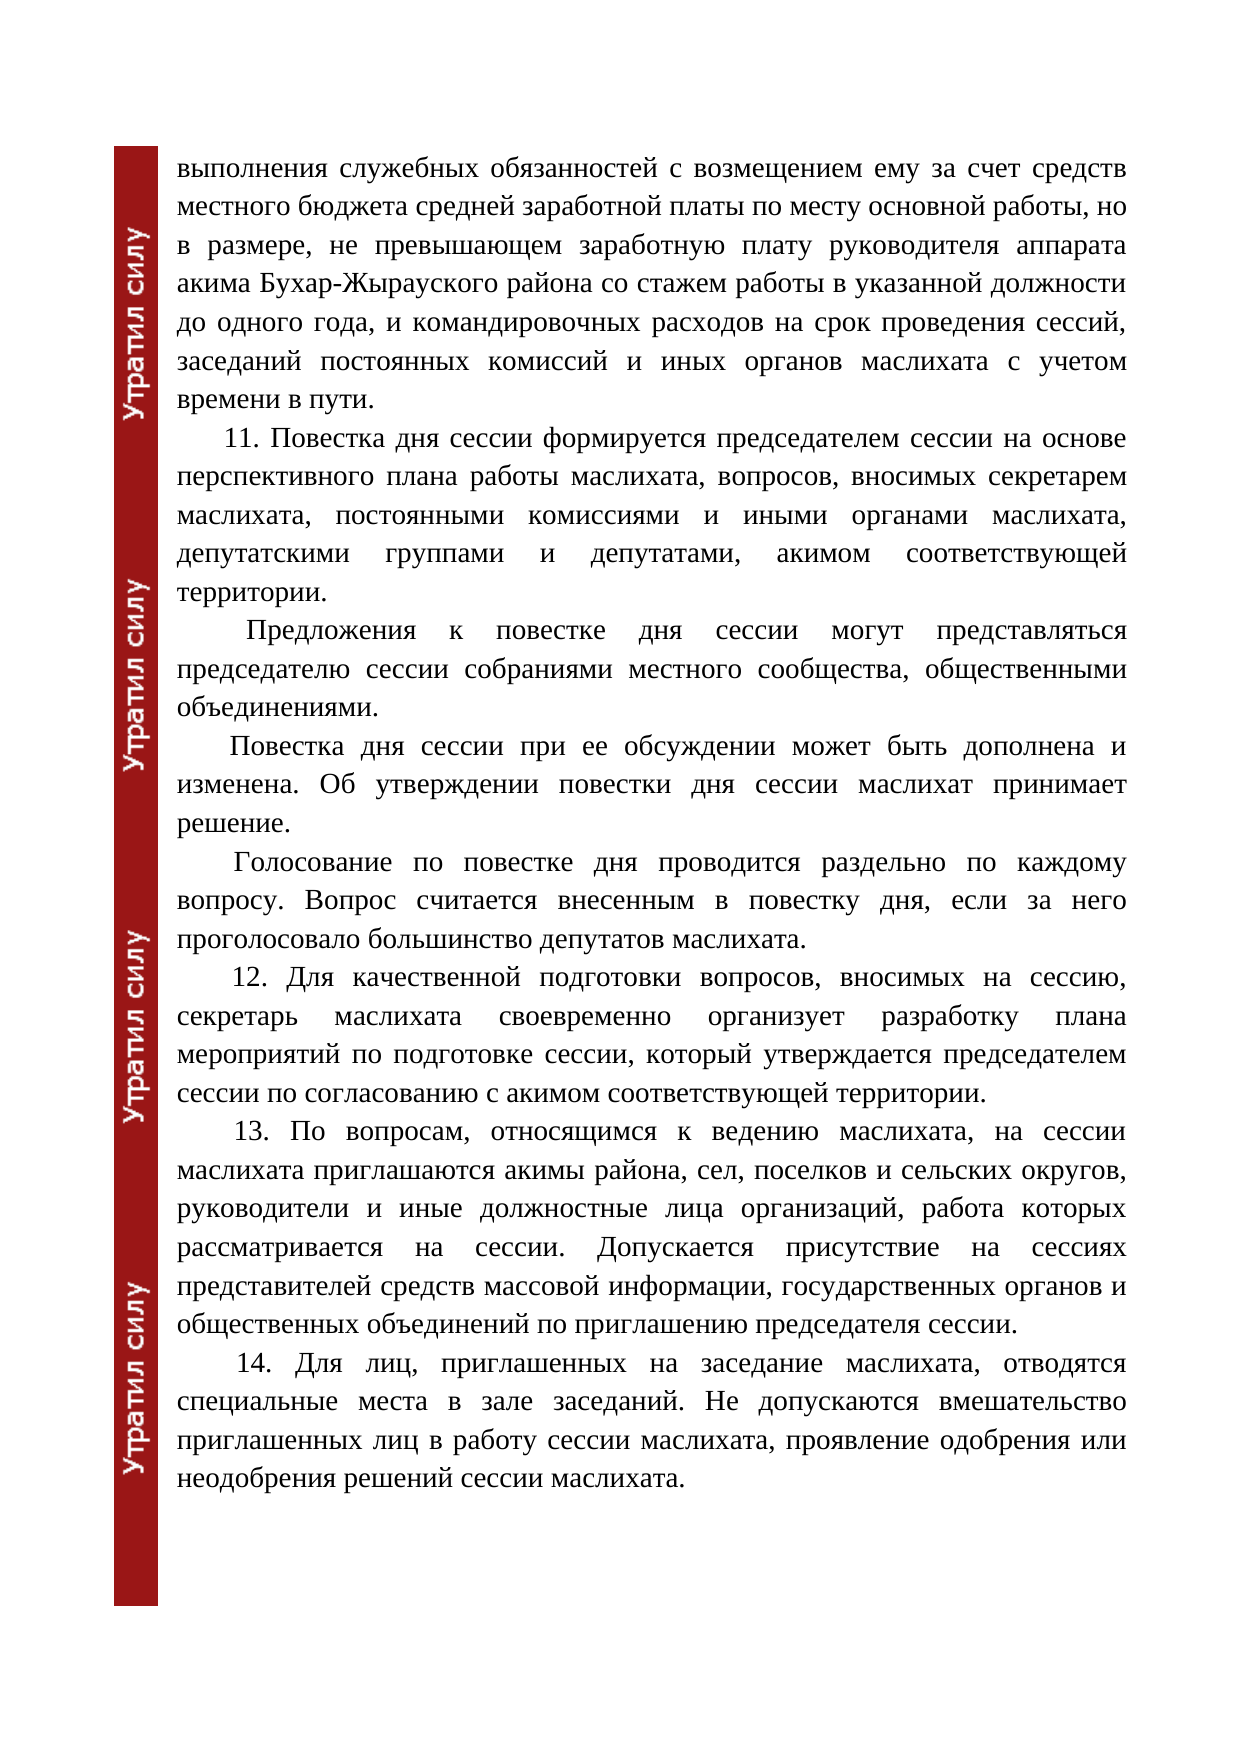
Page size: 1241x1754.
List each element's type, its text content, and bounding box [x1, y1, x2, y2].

picture [114, 607, 158, 612]
picture [114, 839, 158, 844]
picture [114, 954, 158, 959]
text Предложения к повестке дня сессии могут представляться председателю сессии собраниями местного сообщества, общественными объединениями. [112, 612, 1128, 723]
picture [114, 1340, 158, 1345]
text Голосование по повестке дня проводится раздельно по каждому вопросу. Вопрос считается внесенным в повестку дня, если за него проголосовало большинство депутатов маслихата. [112, 844, 1128, 954]
picture [114, 1494, 158, 1606]
text Повестка дня сессии при ее обсуждении может быть дополнена и изменена. Об утверждении повестки дня сессии маслихат принимает решение. [112, 728, 1128, 839]
picture [114, 723, 158, 728]
text 14. Для лиц, приглашенных на заседание маслихата, отводятся специальные места в зале заседаний. Не допускаются вмешательство приглашенных лиц в работу сессии маслихата, проявление одобрения или неодобрения решений сессии маслихата. [112, 1345, 1128, 1494]
text 12. Для качественной подготовки вопросов, вносимых на сессию, секретарь маслихата своевременно организует разработку плана мероприятий по подготовке сессии, который утверждается председателем сессии по согласованию с акимом соответствующей территории. [112, 959, 1128, 1108]
picture [114, 1108, 158, 1113]
text 13. По вопросам, относящимся к ведению маслихата, на сессии маслихата приглашаются акимы района, сел, поселков и сельских округов, руководители и иные должностные лица организаций, работа которых рассматривается на сессии. Допускается присутствие на сессиях представителей средств массовой информации, государственных органов и общественных объединений по приглашению председателя сессии. [112, 1113, 1128, 1340]
picture [114, 146, 158, 150]
text 11. Повестка дня сессии формируется председателем сессии на основе перспективного плана работы маслихата, вопросов, вносимых секретарем маслихата, постоянными комиссиями и иными органами маслихата, депутатскими группами и депутатами, акимом соответствующей территории. [112, 420, 1128, 607]
picture [114, 415, 158, 420]
